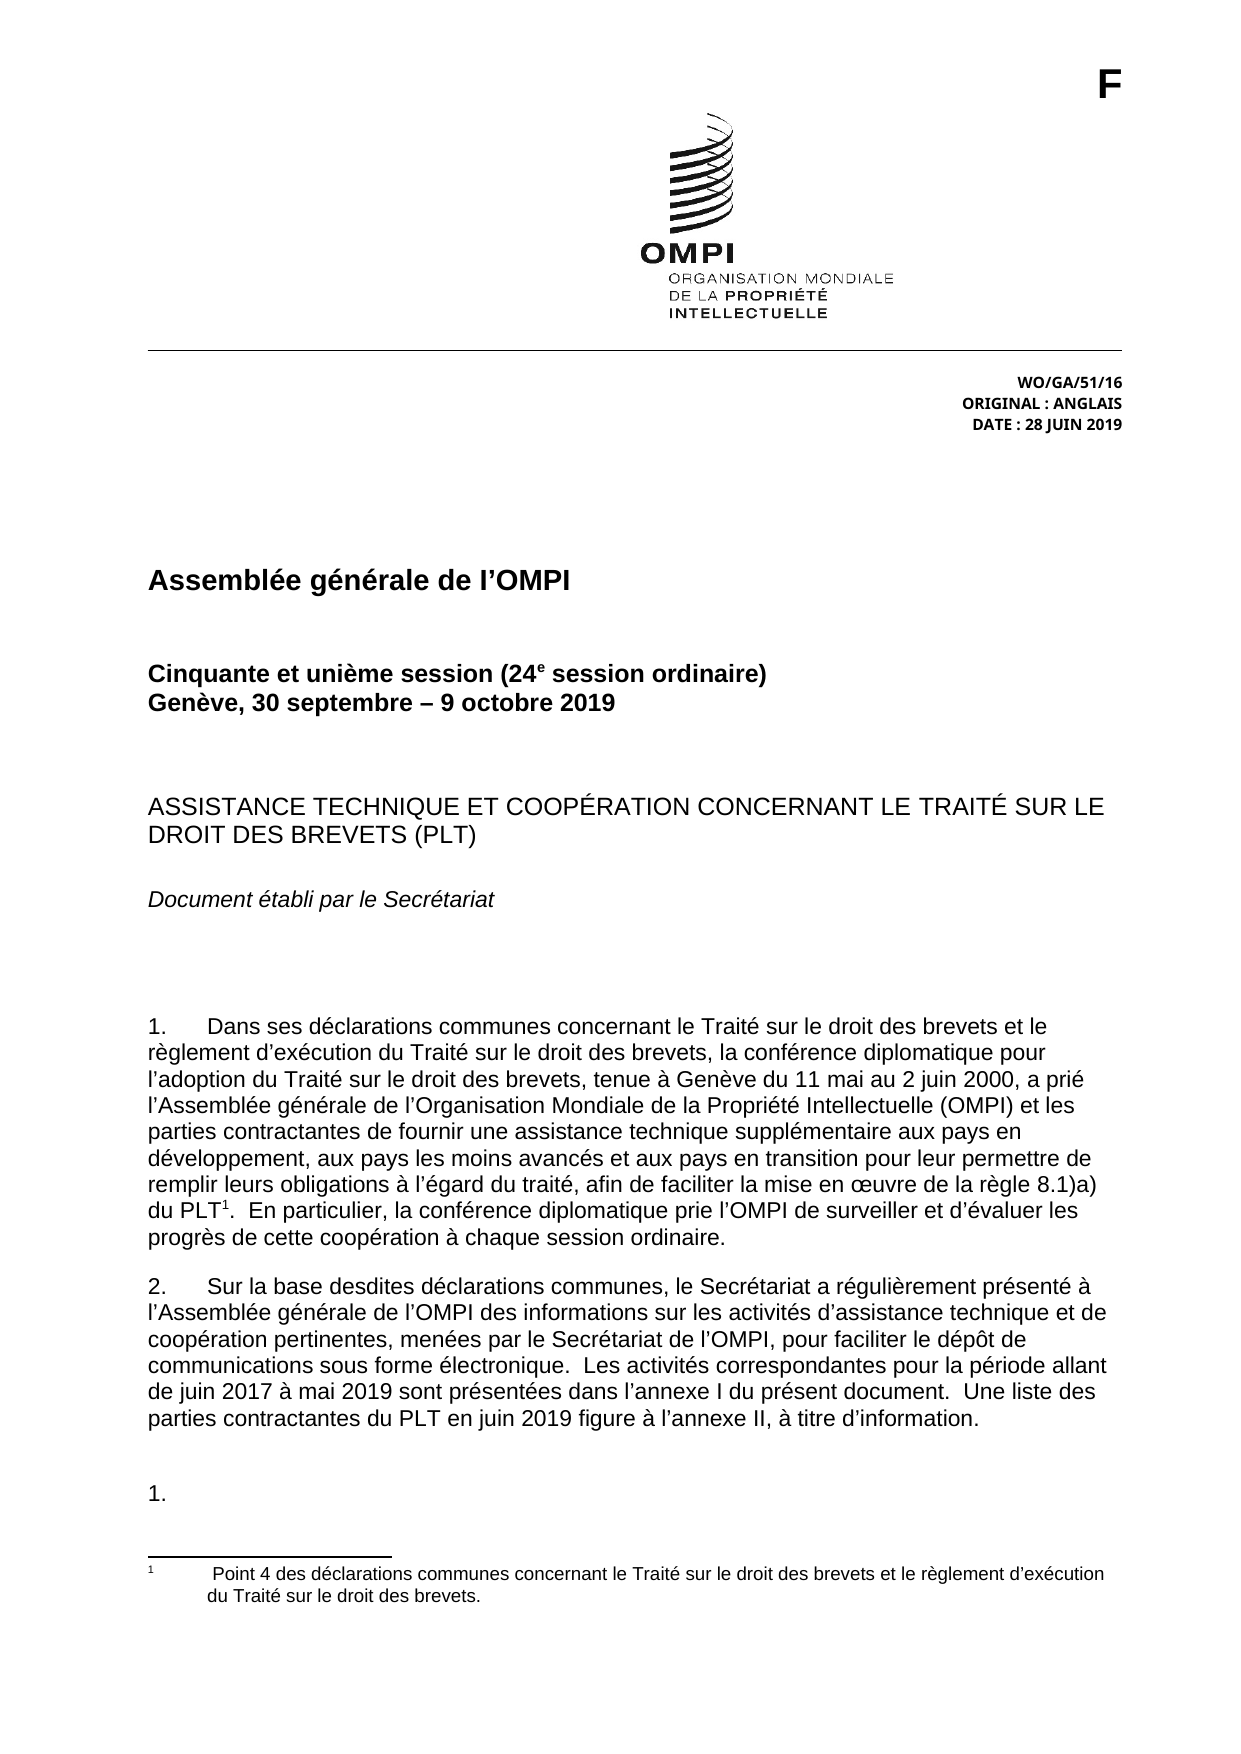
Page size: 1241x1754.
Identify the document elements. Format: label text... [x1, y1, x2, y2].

picture [626, 107, 931, 325]
text ASSISTANCE TECHNIQUE ET COOPÉRATION concernant le TRAITÉ SUR LE DROIT DES BREVETS (PLT) [148, 791, 1122, 849]
text Document établi par le Secrétariat [148, 886, 1122, 913]
subtitle Assemblée générale de I’OMPI [148, 563, 1122, 596]
text Sur la base desdites déclarations communes, le Secrétariat a régulièrement présenté à l’Assemblée générale de l’OMPI des informations sur les activités d’assistance technique et de coopération pertinentes, menées par le Secrétariat de l’OMPI, pour faciliter le dépôt de communications sous forme électronique. Les activités correspondantes pour la période allant de juin 2017 à mai 2019 sont présentées dans l’annexe I du présent document. Une liste des parties contractantes du PLT en juin 2019 figure à l’annexe II, à titre d’information. [148, 1273, 1122, 1431]
text Cinquante et unième session (24e session ordinaire) Genève, 30 septembre – 9 octobre 2019 [148, 659, 1122, 716]
text F [148, 59, 1122, 107]
text WO/GA/51/16 [148, 351, 1122, 393]
text DATE : 28 juin 2019 [148, 414, 1122, 435]
text ORIGINAL : anglais [148, 393, 1122, 414]
text Dans ses déclarations communes concernant le Traité sur le droit des brevets et le règlement d’exécution du Traité sur le droit des brevets, la conférence diplomatique pour l’adoption du Traité sur le droit des brevets, tenue à Genève du 11 mai au 2 juin 2000, a prié l’Assemblée générale de l’Organisation Mondiale de la Propriété Intellectuelle (OMPI) et les parties contractantes de fournir une assistance technique supplémentaire aux pays en développement, aux pays les moins avancés et aux pays en transition pour leur permettre de remplir leurs obligations à l’égard du traité, afin de faciliter la mise en œuvre de la règle 8.1)a) du PLT. En particulier, la conférence diplomatique prie l’OMPI de surveiller et d’évaluer les progrès de cette coopération à chaque session ordinaire. [148, 1013, 1122, 1250]
